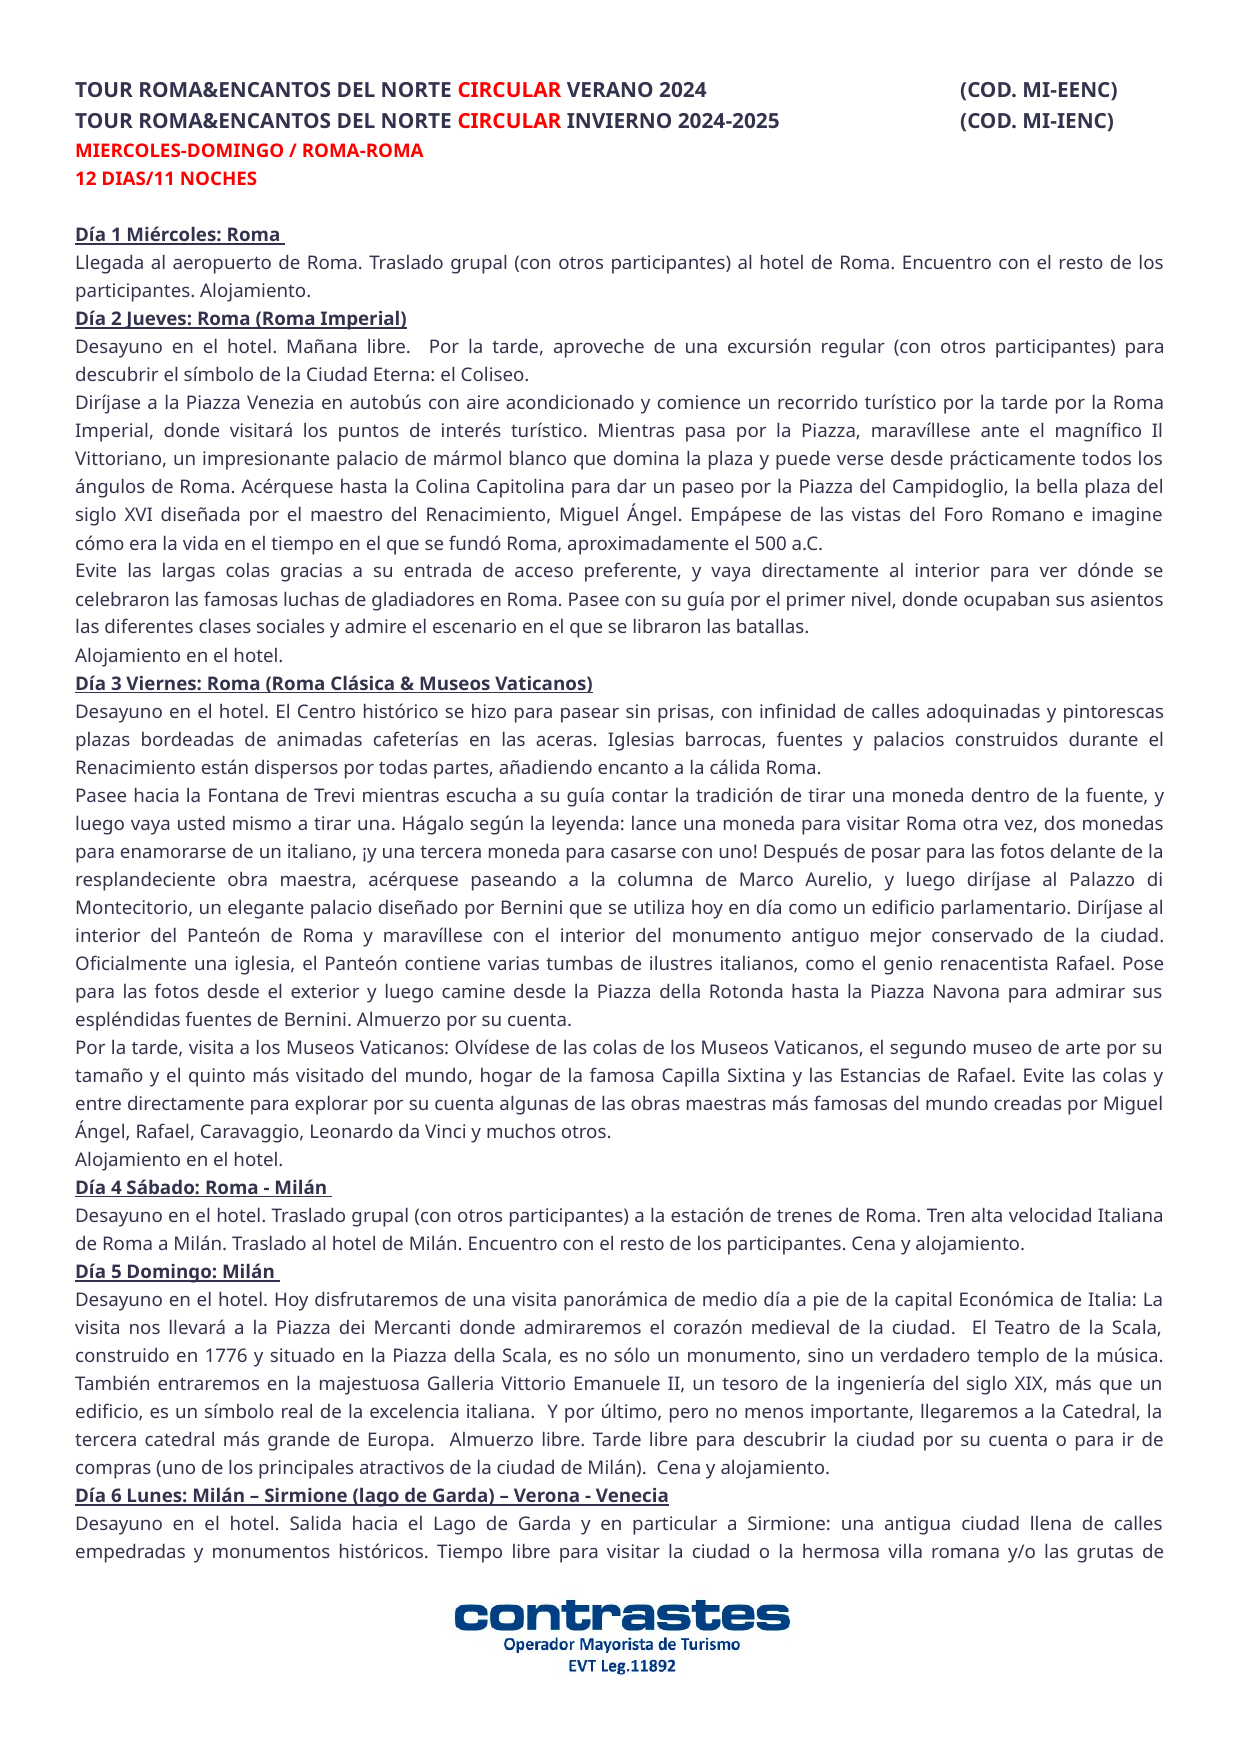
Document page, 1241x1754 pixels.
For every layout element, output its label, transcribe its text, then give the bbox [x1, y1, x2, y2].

text MIERCOLES-DOMINGO / ROMA-ROMA [75, 137, 1165, 163]
text Desayuno en el hotel. Traslado grupal (con otros participantes) a la estación de trenes de Roma. Tren alta velocidad Italiana de Roma a Milán. Traslado al hotel de Milán. Encuentro con el resto de los participantes. Cena y alojamiento. [75, 1202, 1165, 1256]
text Llegada al aeropuerto de Roma. Traslado grupal (con otros participantes) al hotel de Roma. Encuentro con el resto de los participantes. Alojamiento. [75, 249, 1165, 303]
text Día 2 Jueves: Roma (Roma Imperial) [75, 306, 1165, 331]
text Día 6 Lunes: Milán – Sirmione (lago de Garda) – Verona - Venecia [75, 1482, 1165, 1508]
text TOUR ROMA&ENCANTOS DEL NORTE CIRCULAR VERANO 2024 (COD. MI-EENC) [75, 75, 1165, 103]
picture [445, 1590, 796, 1681]
text Por la tarde, visita a los Museos Vaticanos: Olvídese de las colas de los Museos Vaticanos, el segundo museo de arte por su tamaño y el quinto más visitado del mundo, hogar de la famosa Capilla Sixtina y las Estancias de Rafael. Evite las colas y entre directamente para explorar por su cuenta algunas de las obras maestras más famosas del mundo creadas por Miguel Ángel, Rafael, Caravaggio, Leonardo da Vinci y muchos otros. [75, 1034, 1165, 1144]
text Desayuno en el hotel. El Centro histórico se hizo para pasear sin prisas, con infinidad de calles adoquinadas y pintorescas plazas bordeadas de animadas cafeterías en las aceras. Iglesias barrocas, fuentes y palacios construidos durante el Renacimiento están dispersos por todas partes, añadiendo encanto a la cálida Roma. [75, 698, 1165, 779]
text Desayuno en el hotel. Mañana libre. Por la tarde, aproveche de una excursión regular (con otros participantes) para descubrir el símbolo de la Ciudad Eterna: el Coliseo. [75, 334, 1165, 387]
text Alojamiento en el hotel. [75, 642, 1165, 667]
text Pasee hacia la Fontana de Trevi mientras escucha a su guía contar la tradición de tirar una moneda dentro de la fuente, y luego vaya usted mismo a tirar una. Hágalo según la leyenda: lance una moneda para visitar Roma otra vez, dos monedas para enamorarse de un italiano, ¡y una tercera moneda para casarse con uno! Después de posar para las fotos delante de la resplandeciente obra maestra, acérquese paseando a la columna de Marco Aurelio, y luego diríjase al Palazzo di Montecitorio, un elegante palacio diseñado por Bernini que se utiliza hoy en día como un edificio parlamentario. Diríjase al interior del Panteón de Roma y maravíllese con el interior del monumento antiguo mejor conservado de la ciudad. Oficialmente una iglesia, el Panteón contiene varias tumbas de ilustres italianos, como el genio renacentista Rafael. Pose para las fotos desde el exterior y luego camine desde la Piazza della Rotonda hasta la Piazza Navona para admirar sus espléndidas fuentes de Bernini. Almuerzo por su cuenta. [75, 782, 1165, 1032]
text Día 3 Viernes: Roma (Roma Clásica & Museos Vaticanos) [75, 670, 1165, 695]
text 12 DIAS/11 NOCHES [75, 166, 1165, 191]
text Día 1 Miércoles: Roma [75, 222, 1165, 247]
text TOUR ROMA&ENCANTOS DEL NORTE CIRCULAR INVIERNO 2024-2025 (COD. MI-IENC) [75, 106, 1165, 135]
text Día 4 Sábado: Roma - Milán [75, 1174, 1165, 1200]
text Día 5 Domingo: Milán [75, 1258, 1165, 1284]
text Alojamiento en el hotel. [75, 1146, 1165, 1172]
text Diríjase a la Piazza Venezia en autobús con aire acondicionado y comience un recorrido turístico por la tarde por la Roma Imperial, donde visitará los puntos de interés turístico. Mientras pasa por la Piazza, maravíllese ante el magnífico Il Vittoriano, un impresionante palacio de mármol blanco que domina la plaza y puede verse desde prácticamente todos los ángulos de Roma. Acérquese hasta la Colina Capitolina para dar un paseo por la Piazza del Campidoglio, la bella plaza del siglo XVI diseñada por el maestro del Renacimiento, Miguel Ángel. Empápese de las vistas del Foro Romano e imagine cómo era la vida en el tiempo en el que se fundó Roma, aproximadamente el 500 a.C. [75, 390, 1165, 555]
text Evite las largas colas gracias a su entrada de acceso preferente, y vaya directamente al interior para ver dónde se celebraron las famosas luchas de gladiadores en Roma. Pasee con su guía por el primer nivel, donde ocupaban sus asientos las diferentes clases sociales y admire el escenario en el que se libraron las batallas. [75, 558, 1165, 639]
text Desayuno en el hotel. Hoy disfrutaremos de una visita panorámica de medio día a pie de la capital Económica de Italia: La visita nos llevará a la Piazza dei Mercanti donde admiraremos el corazón medieval de la ciudad. El Teatro de la Scala, construido en 1776 y situado en la Piazza della Scala, es no sólo un monumento, sino un verdadero templo de la música. También entraremos en la majestuosa Galleria Vittorio Emanuele II, un tesoro de la ingeniería del siglo XIX, más que un edificio, es un símbolo real de la excelencia italiana. Y por último, pero no menos importante, llegaremos a la Catedral, la tercera catedral más grande de Europa. Almuerzo libre. Tarde libre para descubrir la ciudad por su cuenta o para ir de compras (uno de los principales atractivos de la ciudad de Milán). Cena y alojamiento. [75, 1286, 1165, 1480]
